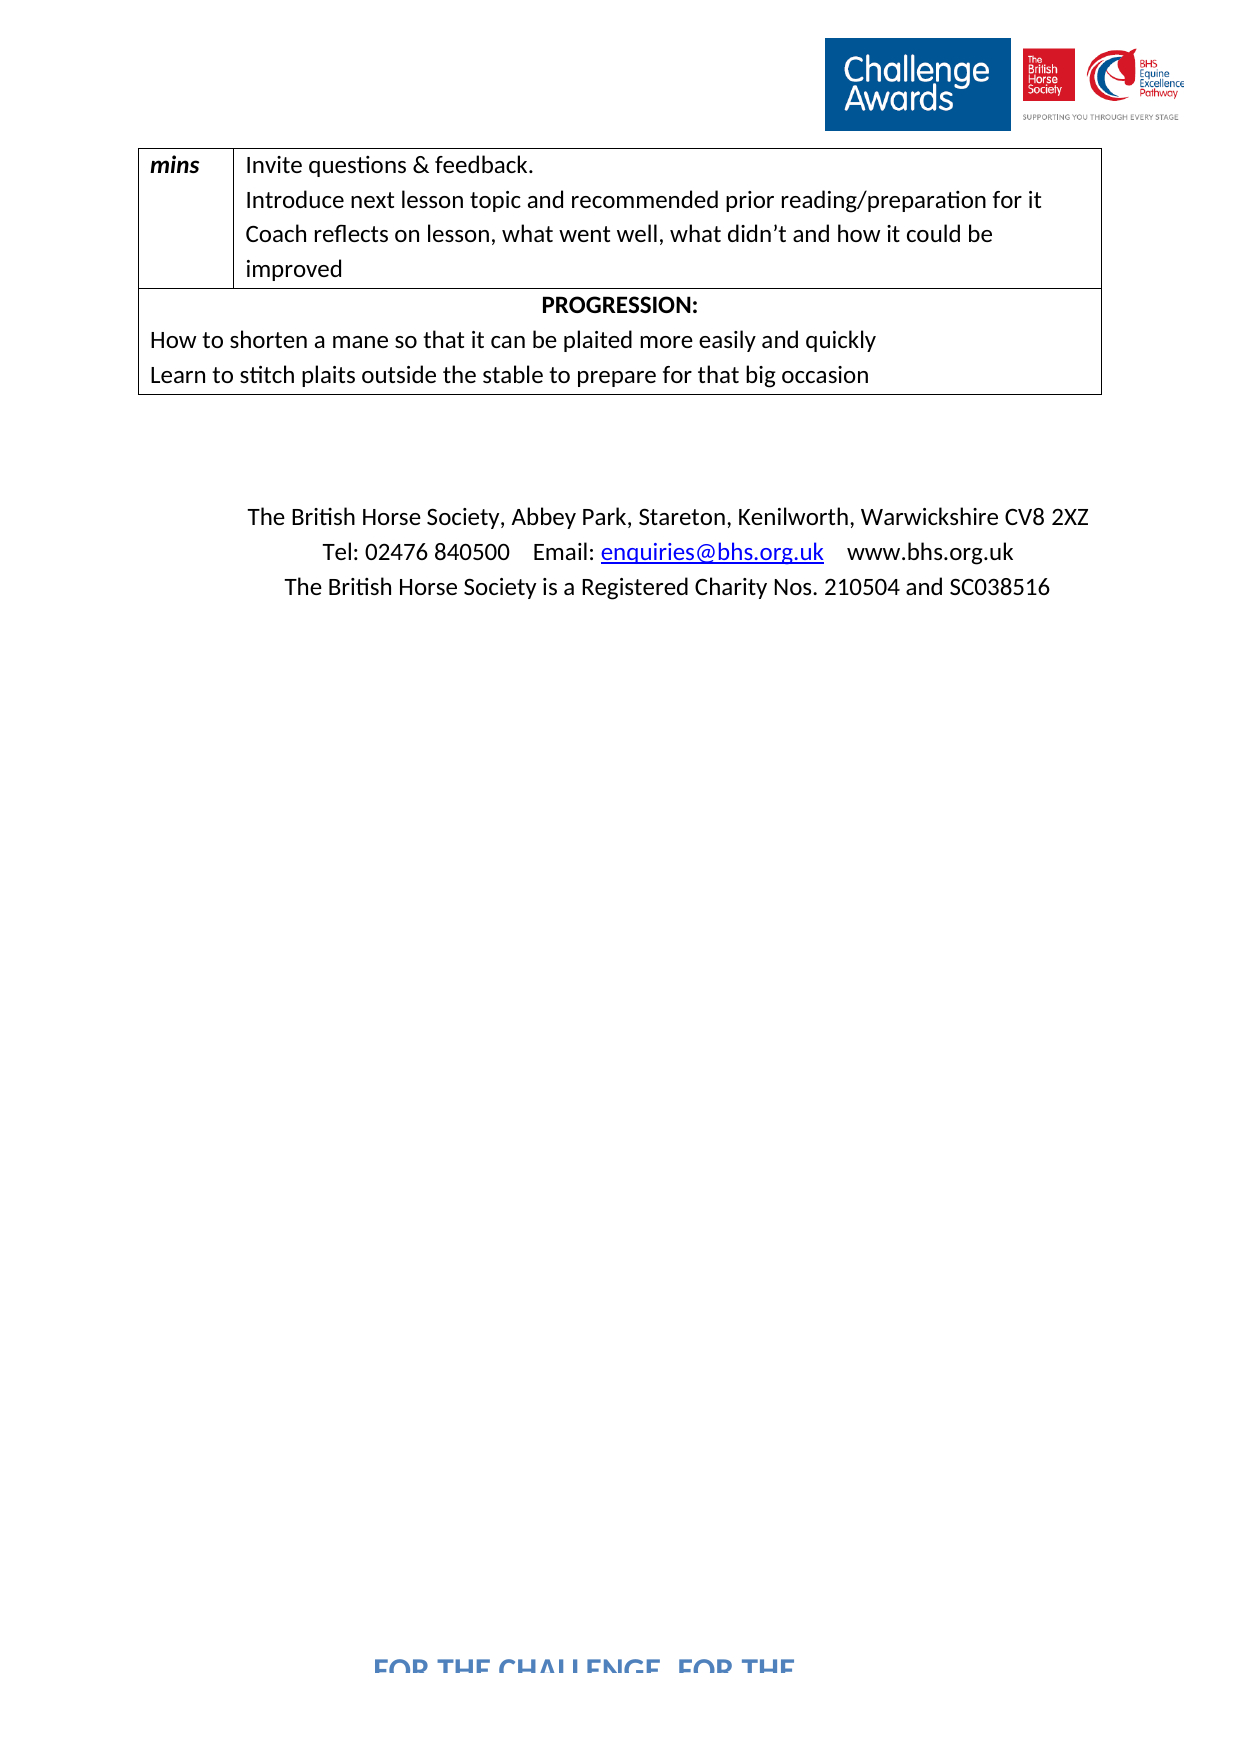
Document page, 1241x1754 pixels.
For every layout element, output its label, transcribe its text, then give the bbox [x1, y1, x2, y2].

table_cell PROGRESSION: How to shorten a mane so that it can be plaited more easily and quickly Learn to stitch plaits outside the stable to prepare for that big occasion [139, 289, 1101, 393]
text The British Horse Society is a Registered Charity Nos. 210504 and SC038516 [247, 571, 1088, 601]
text The British Horse Society, Abbey Park, Stareton, Kenilworth, Warwickshire CV8 2XZ Tel: 02476 840500 Email: enquiries@bhs.org.uk www.bhs.org.uk [247, 501, 1089, 567]
table_header mins [139, 149, 233, 288]
picture [825, 38, 1184, 131]
table_header Invite questions & feedback. Introduce next lesson topic and recommended prior reading/preparation for it Coach reflects on lesson, what went well, what didn’t and how it could be improved [234, 149, 1101, 288]
